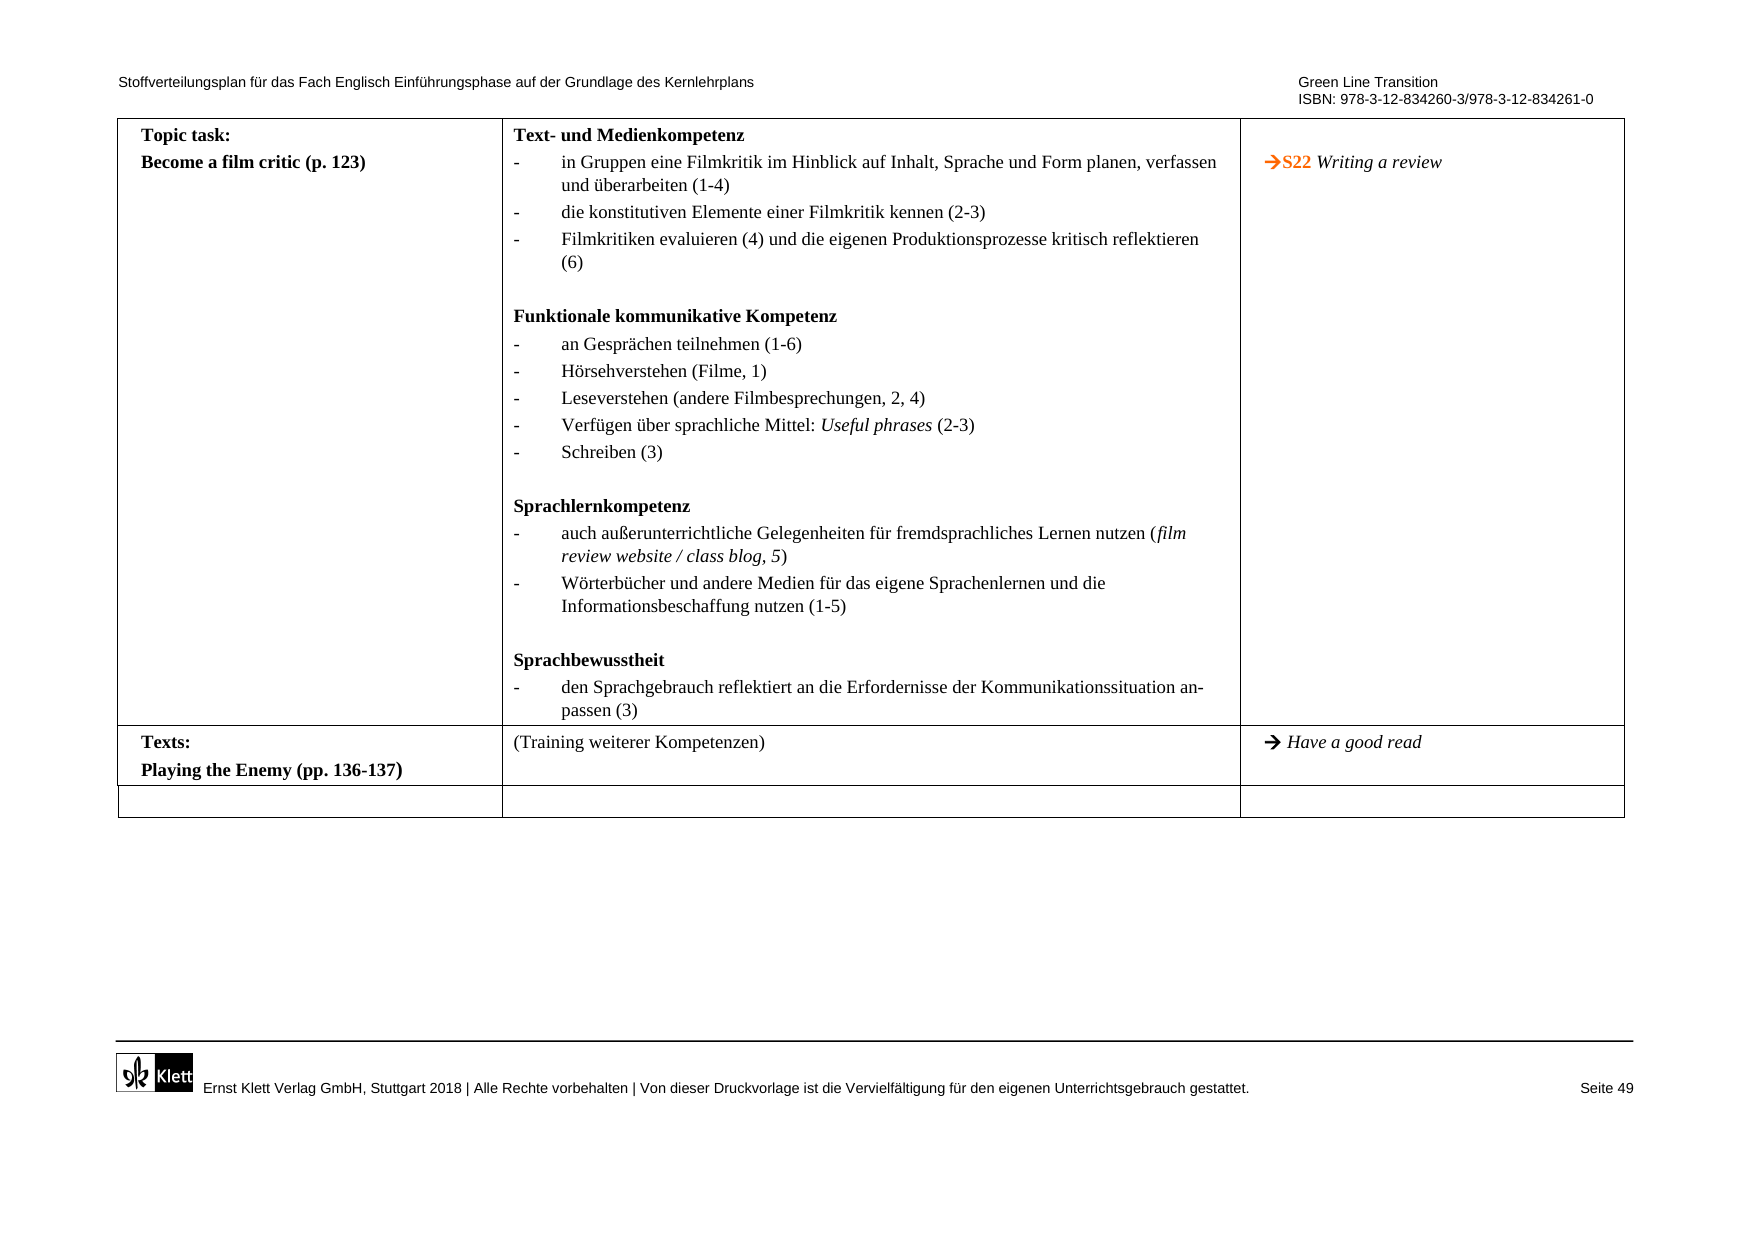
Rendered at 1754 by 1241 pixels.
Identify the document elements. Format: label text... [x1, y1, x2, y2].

table_header Topic task: Become a film critic (p. 123) [118, 119, 502, 725]
table_cell [1241, 786, 1624, 817]
table_header Text- und Medienkompetenz - in Gruppen eine Filmkritik im Hinblick auf Inhalt, Sprache und Form planen, verfassen und überarbeiten (1-4) - die konstitutiven Elemente einer Filmkritik kennen (2-3) - Filmkritiken evaluieren (4) und die eigenen Produktionsprozesse kritisch reflektieren (6) Funktionale kommunikative Kompetenz - an Gesprächen teilnehmen (1-6) - Hörsehverstehen (Filme, 1) - Leseverstehen (andere Filmbesprechungen, 2, 4) - Verfügen über sprachliche Mittel: Useful phrases (2-3) - Schreiben (3) Sprachlernkompetenz - auch außerunterrichtliche Gelegenheiten für fremdsprachliches Lernen nutzen (film review website / class blog, 5) - Wörterbücher und andere Medien für das eigene Sprachenlernen und die Informationsbeschaffung nutzen (1-5) Sprachbewusstheit - den Sprachgebrauch reflektiert an die Erfordernisse der Kommunikationssituation an- passen (3) [503, 119, 1240, 725]
table_cell (Training weiterer Kompetenzen) [503, 726, 1240, 785]
table_cell Texts: Playing the Enemy (pp. 136-137) [118, 726, 502, 785]
table_header S22 Writing a review [1241, 119, 1624, 725]
table_cell [503, 786, 1240, 817]
picture [116, 1053, 193, 1092]
table_cell [119, 786, 502, 817]
table_cell Have a good read [1241, 726, 1624, 785]
